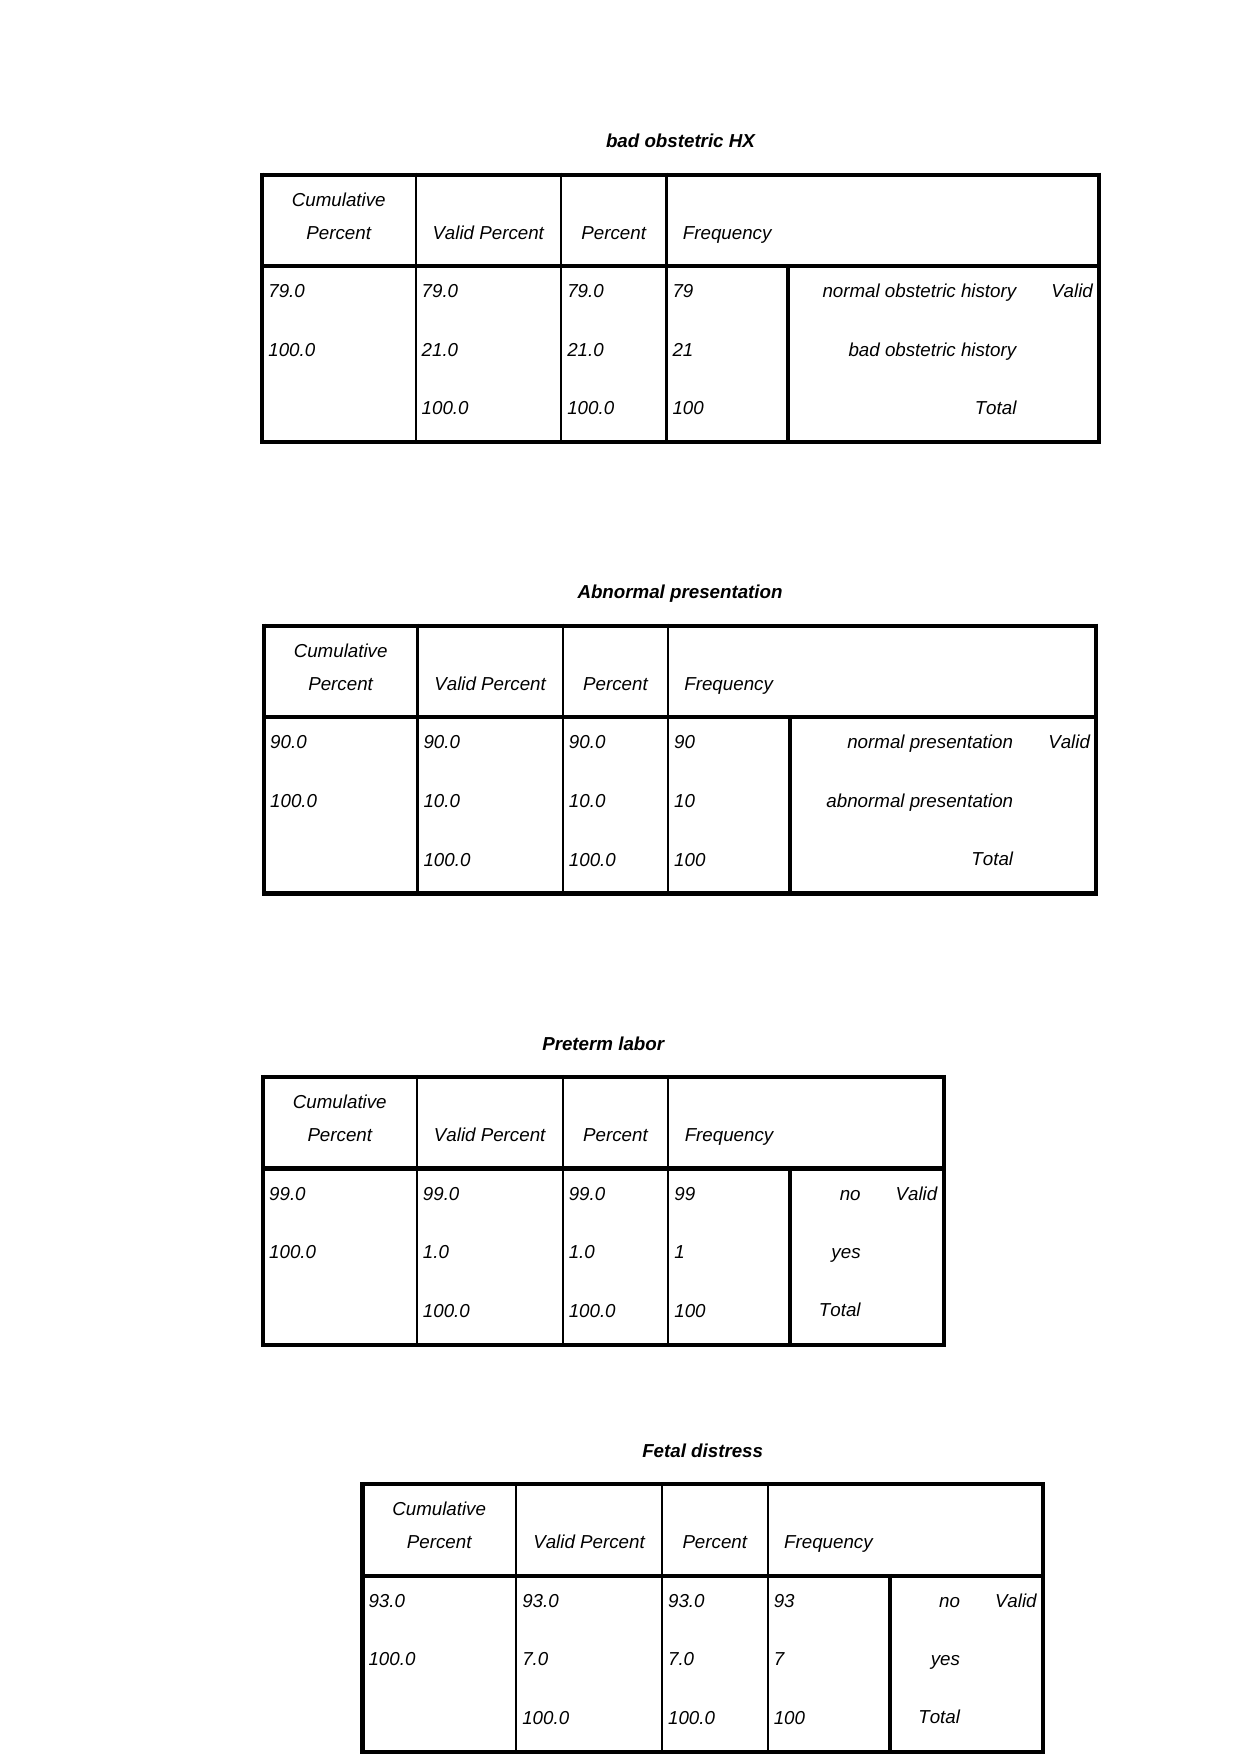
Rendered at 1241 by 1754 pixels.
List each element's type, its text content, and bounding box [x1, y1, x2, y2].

table_cell Valid Percent [517, 1486, 661, 1574]
table_cell 10.0 [564, 774, 667, 832]
table_cell 21 [668, 323, 786, 381]
table_cell [790, 628, 1094, 715]
table_cell 1.0 [564, 1225, 667, 1283]
table_cell yes [892, 1632, 966, 1690]
table_cell 93.0 [517, 1578, 661, 1632]
table_cell 99.0 [564, 1171, 667, 1225]
table_cell Frequency [668, 177, 788, 264]
table_cell 21.0 [417, 323, 560, 381]
table_cell 100.0 [564, 832, 667, 891]
table_cell bad obstetric history [790, 323, 1023, 381]
table_cell Total [892, 1690, 966, 1750]
table_cell 100.0 [265, 1225, 416, 1283]
table_cell 1 [669, 1225, 788, 1283]
table_cell 79 [668, 268, 786, 322]
table_cell 100.0 [417, 381, 560, 440]
table_header Fetal distress [363, 1428, 1043, 1482]
table_cell abnormal presentation [792, 774, 1019, 832]
table_cell 100.0 [264, 323, 415, 381]
table_cell Valid [867, 1171, 942, 1342]
table_cell Valid Percent [417, 177, 560, 264]
table_cell Valid Percent [418, 1079, 562, 1166]
table_cell yes [792, 1225, 867, 1283]
table_cell Percent [663, 1486, 767, 1574]
table_cell Valid Percent [419, 628, 562, 715]
table_cell [365, 1690, 515, 1750]
table_cell Total [792, 1283, 867, 1342]
table_cell 93.0 [365, 1578, 515, 1632]
table_header bad obstetric HX [262, 118, 1099, 172]
table_cell [264, 381, 415, 440]
table_cell [265, 1283, 416, 1342]
table_cell Percent [562, 177, 665, 264]
table_cell 99.0 [265, 1171, 416, 1225]
table_cell Frequency [669, 1079, 790, 1166]
table_cell Percent [564, 628, 667, 715]
table_cell [788, 177, 1097, 264]
table_cell 100 [769, 1690, 888, 1750]
table_cell 7.0 [663, 1632, 767, 1690]
table_cell 10 [669, 774, 788, 832]
table_cell 79.0 [417, 268, 560, 322]
table_cell normal obstetric history [790, 268, 1023, 322]
table_cell Valid [1023, 268, 1097, 440]
table_cell 99.0 [418, 1171, 562, 1225]
table_cell 93 [769, 1578, 888, 1632]
table_cell 100 [669, 1283, 788, 1342]
table_cell Frequency [769, 1486, 889, 1574]
table_cell no [792, 1171, 867, 1225]
table_cell 10.0 [419, 774, 562, 832]
table_cell 7.0 [517, 1632, 661, 1690]
table_cell 79.0 [264, 268, 415, 322]
table_cell 79.0 [562, 268, 665, 322]
table_cell 100.0 [517, 1690, 661, 1750]
table_cell 90.0 [419, 719, 562, 773]
table_cell 100.0 [418, 1283, 562, 1342]
table_cell Cumulative Percent [265, 1079, 416, 1166]
table_cell 7 [769, 1632, 888, 1690]
table_cell 100 [669, 832, 788, 891]
table_cell Cumulative Percent [266, 628, 416, 715]
table_cell Cumulative Percent [264, 177, 415, 264]
table_cell 93.0 [663, 1578, 767, 1632]
table_cell Valid [966, 1578, 1041, 1750]
table_cell normal presentation [792, 719, 1019, 773]
table_cell [266, 832, 416, 891]
table_cell 100.0 [419, 832, 562, 891]
table_cell 100.0 [562, 381, 665, 440]
table_cell 99 [669, 1171, 788, 1225]
table_cell 100 [668, 381, 786, 440]
table_cell Total [790, 381, 1023, 440]
table_cell no [892, 1578, 966, 1632]
table_cell 90 [669, 719, 788, 773]
table_cell 90.0 [564, 719, 667, 773]
table_cell Frequency [669, 628, 789, 715]
table_cell [890, 1486, 1041, 1574]
table_cell 100.0 [365, 1632, 515, 1690]
table_cell Cumulative Percent [365, 1486, 515, 1574]
table_cell [790, 1079, 942, 1166]
table_cell Total [792, 832, 1019, 891]
table_header Preterm labor [263, 1021, 944, 1075]
table_header Abnormal presentation [264, 569, 1096, 623]
table_cell 100.0 [266, 774, 416, 832]
table_cell Valid [1020, 719, 1094, 891]
table_cell 21.0 [562, 323, 665, 381]
table_cell 100.0 [564, 1283, 667, 1342]
table_cell Percent [564, 1079, 667, 1166]
table_cell 100.0 [663, 1690, 767, 1750]
table_cell 1.0 [418, 1225, 562, 1283]
table_cell 90.0 [266, 719, 416, 773]
